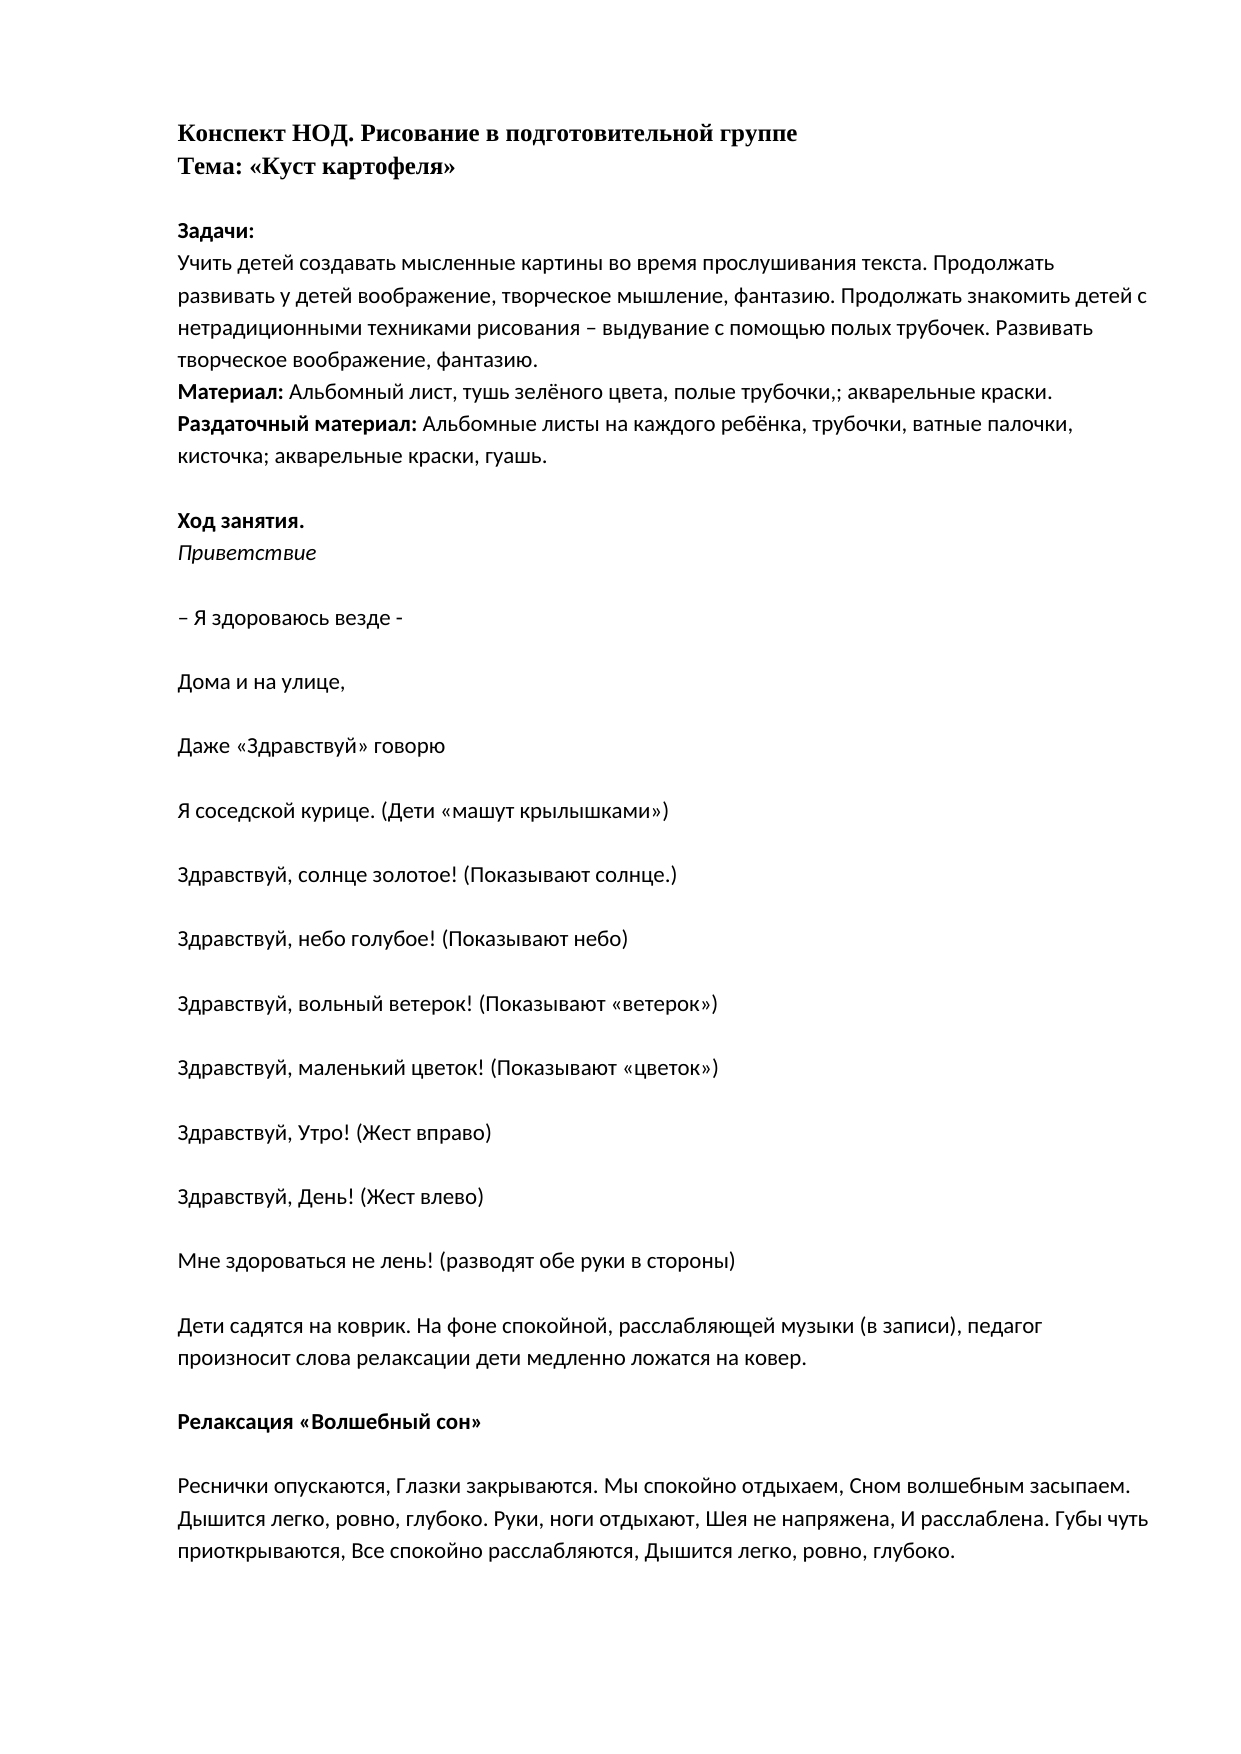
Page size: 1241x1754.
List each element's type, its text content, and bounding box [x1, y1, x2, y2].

text Учить детей создавать мысленные картины во время прослушивания текста. Продолжать развивать у детей воображение, творческое мышление, фантазию. Продолжать знакомить детей с нетрадиционными техниками рисования – выдувание с помощью полых трубочек. Развивать творческое воображение, фантазию. [177, 248, 1152, 373]
text Дети садятся на коврик. На фоне спокойной, расслабляющей музыки (в записи), педагог произносит слова релаксации дети медленно ложатся на ковер. [177, 1311, 1152, 1371]
text Здравствуй, вольный ветерок! (Показывают «ветерок») [177, 989, 1152, 1017]
text – Я здороваюсь везде - [177, 603, 1152, 631]
text Конспект НОД. Рисование в подготовительной группе [177, 118, 1152, 147]
text Здравствуй, День! (Жест влево) [177, 1182, 1152, 1210]
text Приветствие [177, 538, 1152, 566]
text Здравствуй, маленький цветок! (Показывают «цветок») [177, 1053, 1152, 1081]
text Тема: «Куст картофеля» [177, 151, 1152, 180]
text Дома и на улице, [177, 667, 1152, 695]
text Здравствуй, небо голубое! (Показывают небо) [177, 924, 1152, 952]
text Раздаточный материал: Альбомные листы на каждого ребёнка, трубочки, ватные палочки, кисточка; акварельные краски, гуашь. [177, 409, 1152, 470]
text Материал: Альбомный лист, тушь зелёного цвета, полые трубочки,; акварельные краски. [177, 377, 1152, 405]
text Релаксация «Волшебный сон» [177, 1407, 1152, 1435]
text Мне здороваться не лень! (разводят обе руки в стороны) [177, 1246, 1152, 1274]
text Даже «Здравствуй» говорю [177, 731, 1152, 759]
text Здравствуй, Утро! (Жест вправо) [177, 1118, 1152, 1146]
text Ход занятия. [177, 506, 1152, 534]
text Я соседской курице. (Дети «машут крылышками») [177, 796, 1152, 824]
text Задачи: [177, 216, 1152, 244]
text Реснички опускаются, Глазки закрываются. Мы спокойно отдыхаем, Сном волшебным засыпаем. Дышится легко, ровно, глубоко. Руки, ноги отдыхают, Шея не напряжена, И расслаблена. Губы чуть приоткрываются, Все спокойно расслабляются, Дышится легко, ровно, глубоко. [177, 1472, 1152, 1564]
text Здравствуй, солнце золотое! (Показывают солнце.) [177, 860, 1152, 888]
